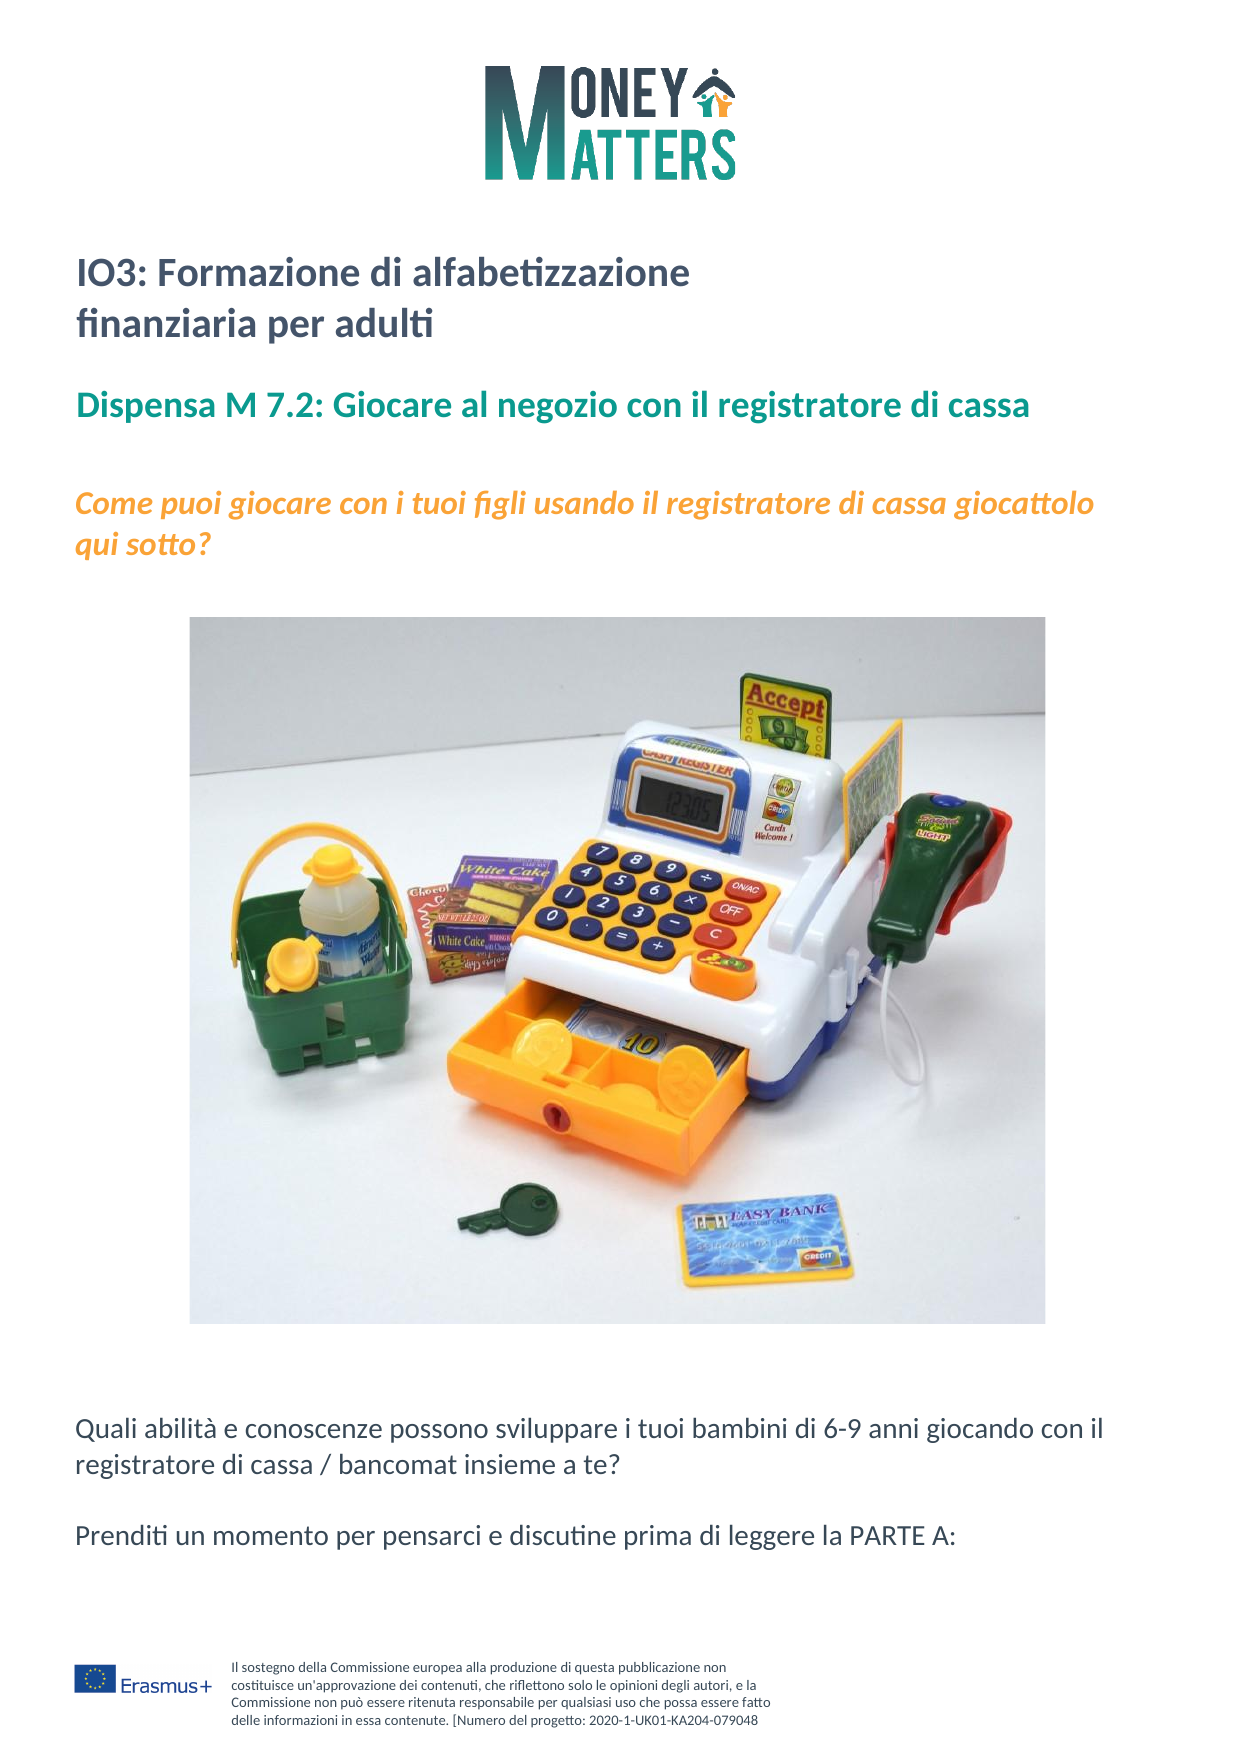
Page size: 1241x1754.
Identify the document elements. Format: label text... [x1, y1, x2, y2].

picture [189, 617, 1046, 1324]
text Quali abilità e conoscenze possono sviluppare i tuoi bambini di 6-9 anni giocando con il registratore di cassa / bancomat insieme a te? [75, 1410, 1146, 1481]
picture [74, 1664, 212, 1693]
text Prenditi un momento per pensarci e discutine prima di leggere la PARTE A: [75, 1517, 1146, 1553]
subtitle Come puoi giocare con i tuoi figli usando il registratore di cassa giocattolo qui sotto? [75, 482, 1146, 563]
picture [485, 66, 736, 180]
